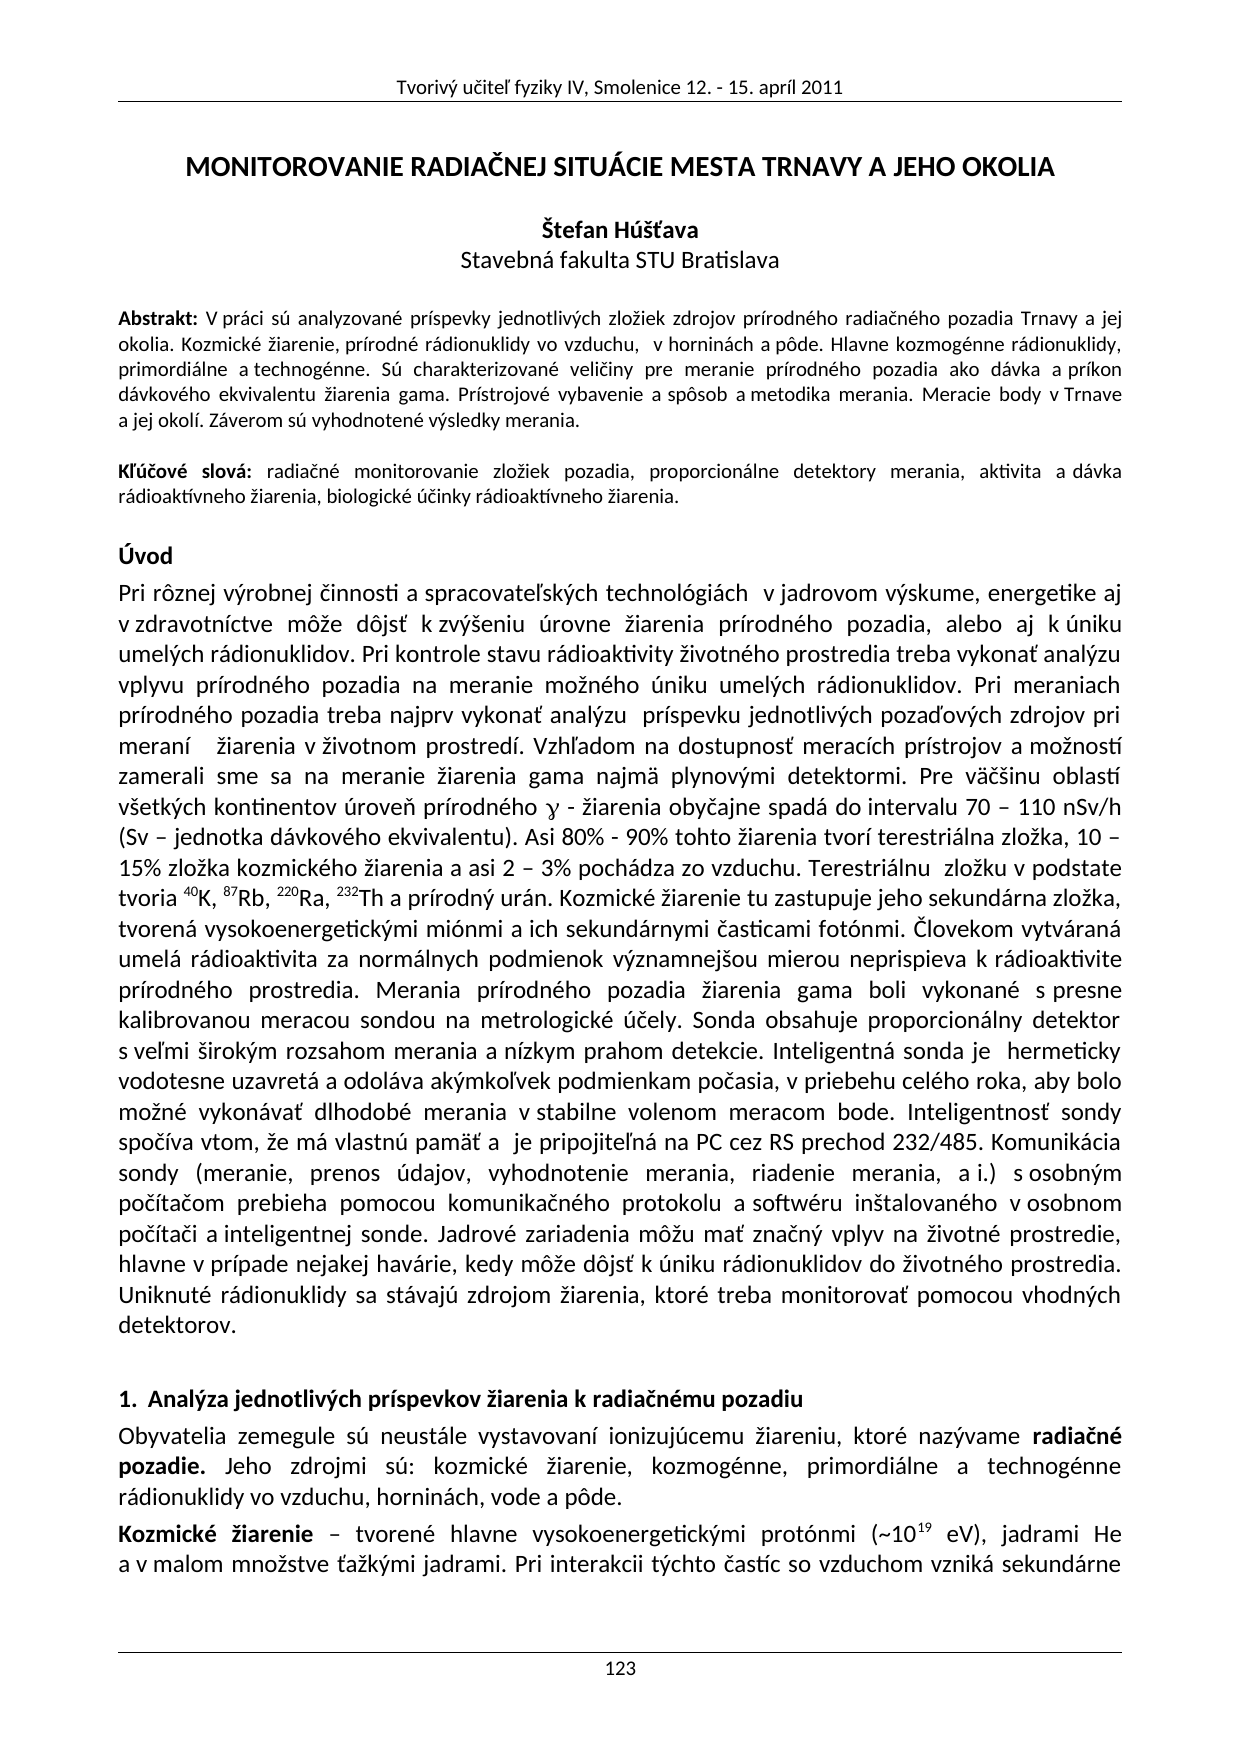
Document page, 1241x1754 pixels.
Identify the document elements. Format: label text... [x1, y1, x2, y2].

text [118, 1518, 1122, 1579]
subtitle MONITOROVANIE RADIAČNEJ SITUÁCIE MESTA TRNAVY A JEHO OKOLIA [118, 148, 1122, 183]
text Stavebná fakulta STU Bratislava [118, 244, 1122, 275]
text Obyvatelia zemegule sú neustále vystavovaní ionizujúcemu žiareniu, ktoré nazývame radiačné pozadie. Jeho zdrojmi sú: kozmické žiarenie, kozmogénne, primordiálne a technogénne rádionuklidy vo vzduchu, horninách, vode a pôde. [118, 1420, 1122, 1512]
text Kľúčové slová: radiačné monitorovanie zložiek pozadia, proporcionálne detektory merania, aktivita a dávka rádioaktívneho žiarenia, biologické účinky rádioaktívneho žiarenia. [118, 458, 1122, 509]
text Abstrakt: V práci sú analyzované príspevky jednotlivých zložiek zdrojov prírodného radiačného pozadia Trnavy a jej okolia. Kozmické žiarenie, prírodné rádionuklidy vo vzduchu, v horninách a pôde. Hlavne kozmogénne rádionuklidy, primordiálne a technogénne. Sú charakterizované veličiny pre meranie prírodného pozadia ako dávka a príkon dávkového ekvivalentu žiarenia gama. Prístrojové vybavenie a spôsob a metodika merania. Meracie body v Trnave a jej okolí. Záverom sú vyhodnotené výsledky merania. [118, 305, 1122, 432]
text Úvod [118, 540, 1122, 571]
text Pri rôznej výrobnej činnosti a spracovateľských technológiách v jadrovom výskume, energetike aj v zdravotníctve môže dôjsť k zvýšeniu úrovne žiarenia prírodného pozadia, alebo aj k úniku umelých rádionuklidov. Pri kontrole stavu rádioaktivity životného prostredia treba vykonať analýzu vplyvu prírodného pozadia na meranie možného úniku umelých rádionuklidov. Pri meraniach prírodného pozadia treba najprv vykonať analýzu príspevku jednotlivých pozaďových zdrojov pri meraní žiarenia v životnom prostredí. Vzhľadom na dostupnosť meracích prístrojov a možností zamerali sme sa na meranie žiarenia gama najmä plynovými detektormi. Pre väčšinu oblastí všetkých kontinentov úroveň prírodného - žiarenia obyčajne spadá do intervalu 70 – 110 nSv/h (Sv – jednotka dávkového ekvivalentu). Asi 80% - 90% tohto žiarenia tvorí terestriálna zložka, 10 – 15% zložka kozmického žiarenia a asi 2 – 3% pochádza zo vzduchu. Terestriálnu zložku v podstate tvoria 40K, 87Rb, 220Ra, 232Th a prírodný urán. Kozmické žiarenie tu zastupuje jeho sekundárna zložka, tvorená vysokoenergetickými miónmi a ich sekundárnymi časticami fotónmi. Človekom vytváraná umelá rádioaktivita za normálnych podmienok významnejšou mierou neprispieva k rádioaktivite prírodného prostredia. Merania prírodného pozadia žiarenia gama boli vykonané s presne kalibrovanou meracou sondou na metrologické účely. Sonda obsahuje proporcionálny detektor s veľmi širokým rozsahom merania a nízkym prahom detekcie. Inteligentná sonda je hermeticky vodotesne uzavretá a odoláva akýmkoľvek podmienkam počasia, v priebehu celého roka, aby bolo možné vykonávať dlhodobé merania v stabilne volenom meracom bode. Inteligentnosť sondy spočíva vtom, že má vlastnú pamäť a je pripojiteľná na PC cez RS prechod 232/485. Komunikácia sondy (meranie, prenos údajov, vyhodnotenie merania, riadenie merania, a i.) s osobným počítačom prebieha pomocou komunikačného protokolu a softwéru inštalovaného v osobnom počítači a inteligentnej sonde. Jadrové zariadenia môžu mať značný vplyv na životné prostredie, hlavne v prípade nejakej havárie, kedy môže dôjsť k úniku rádionuklidov do životného prostredia. Uniknuté rádionuklidy sa stávajú zdrojom žiarenia, ktoré treba monitorovať pomocou vhodných detektorov. [118, 577, 1122, 1340]
list Analýza jednotlivých príspevkov žiarenia k radiačnému pozadiu [118, 1383, 1122, 1414]
text Štefan Húšťava [118, 214, 1122, 244]
